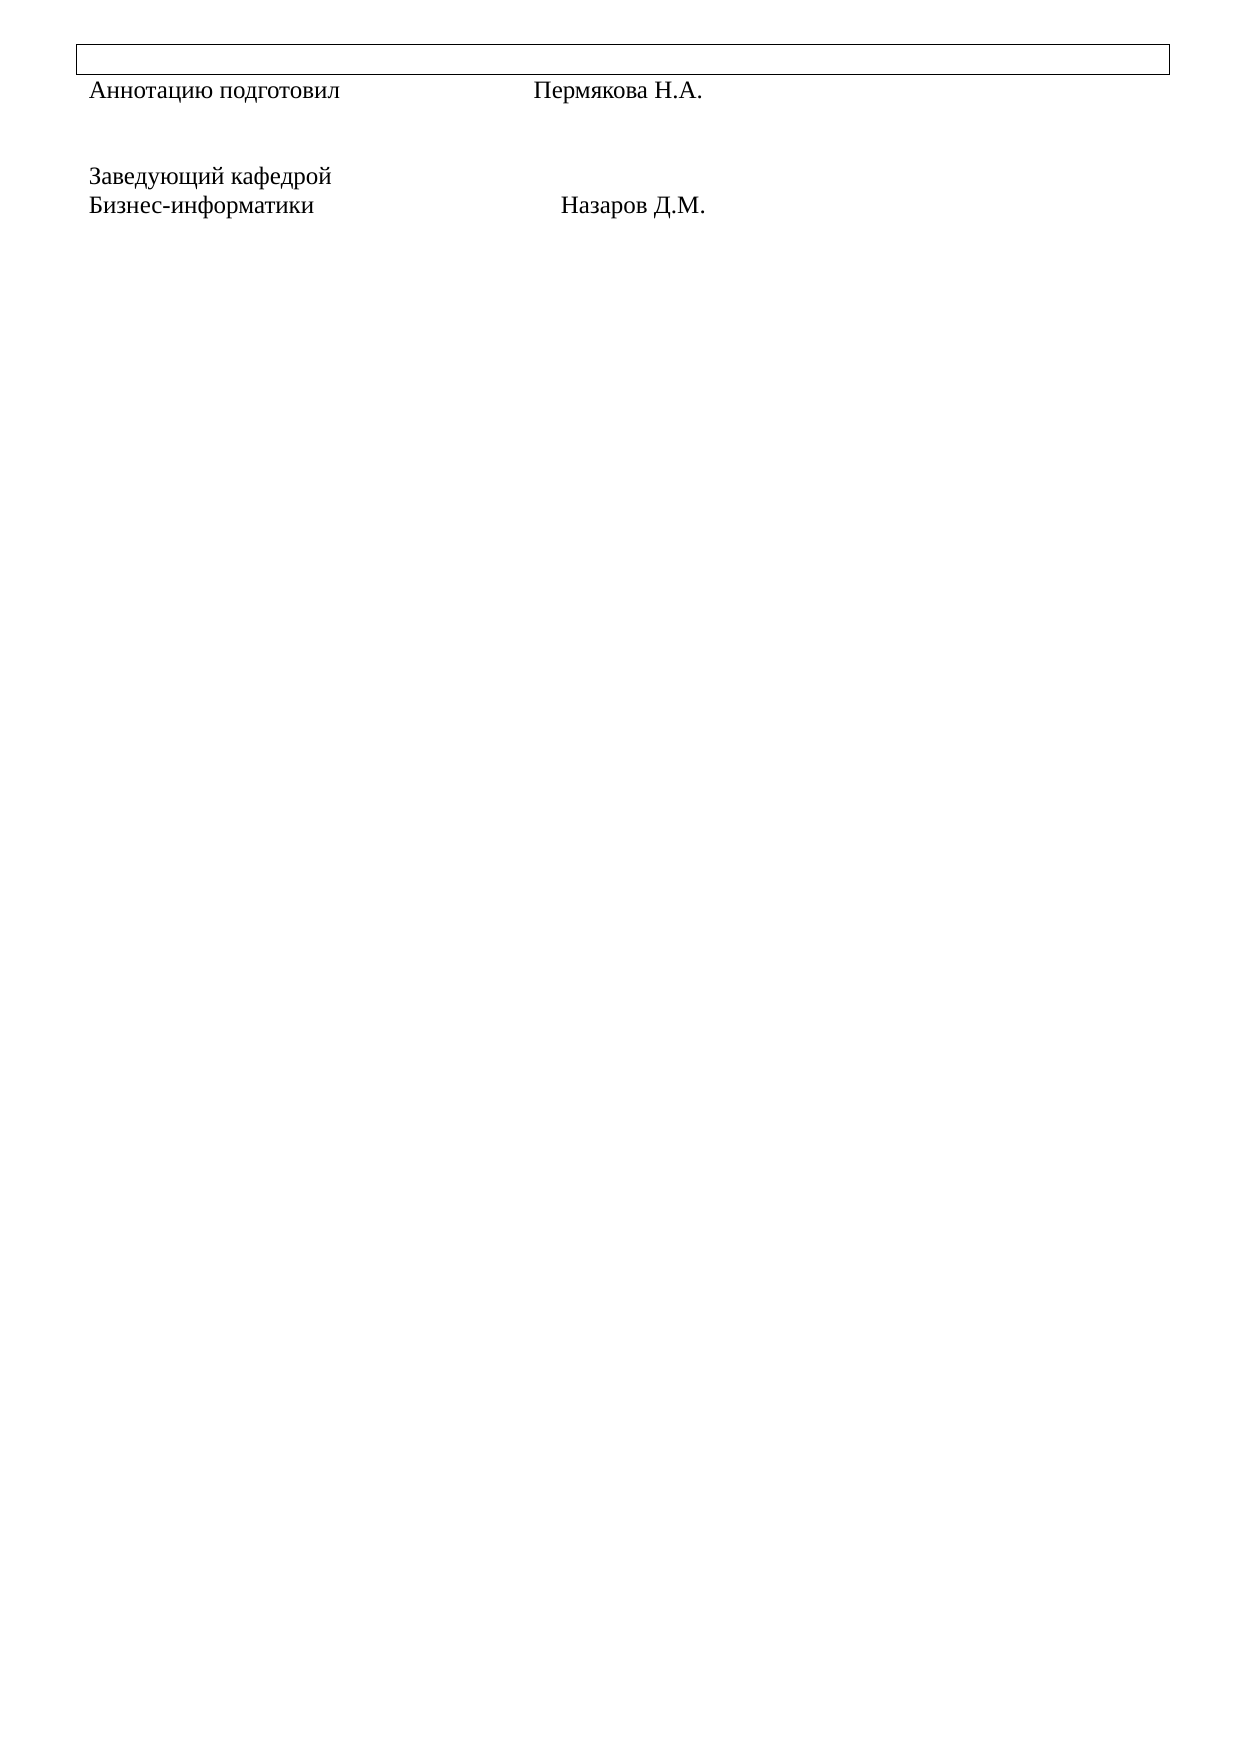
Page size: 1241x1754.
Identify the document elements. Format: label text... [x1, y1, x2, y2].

text Заведующий кафедрой [88, 161, 1181, 190]
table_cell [77, 45, 1169, 74]
text Аннотацию подготовил Пермякова Н.А. [88, 75, 1181, 104]
text Бизнес-информатики Назаров Д.М. [88, 190, 1181, 219]
